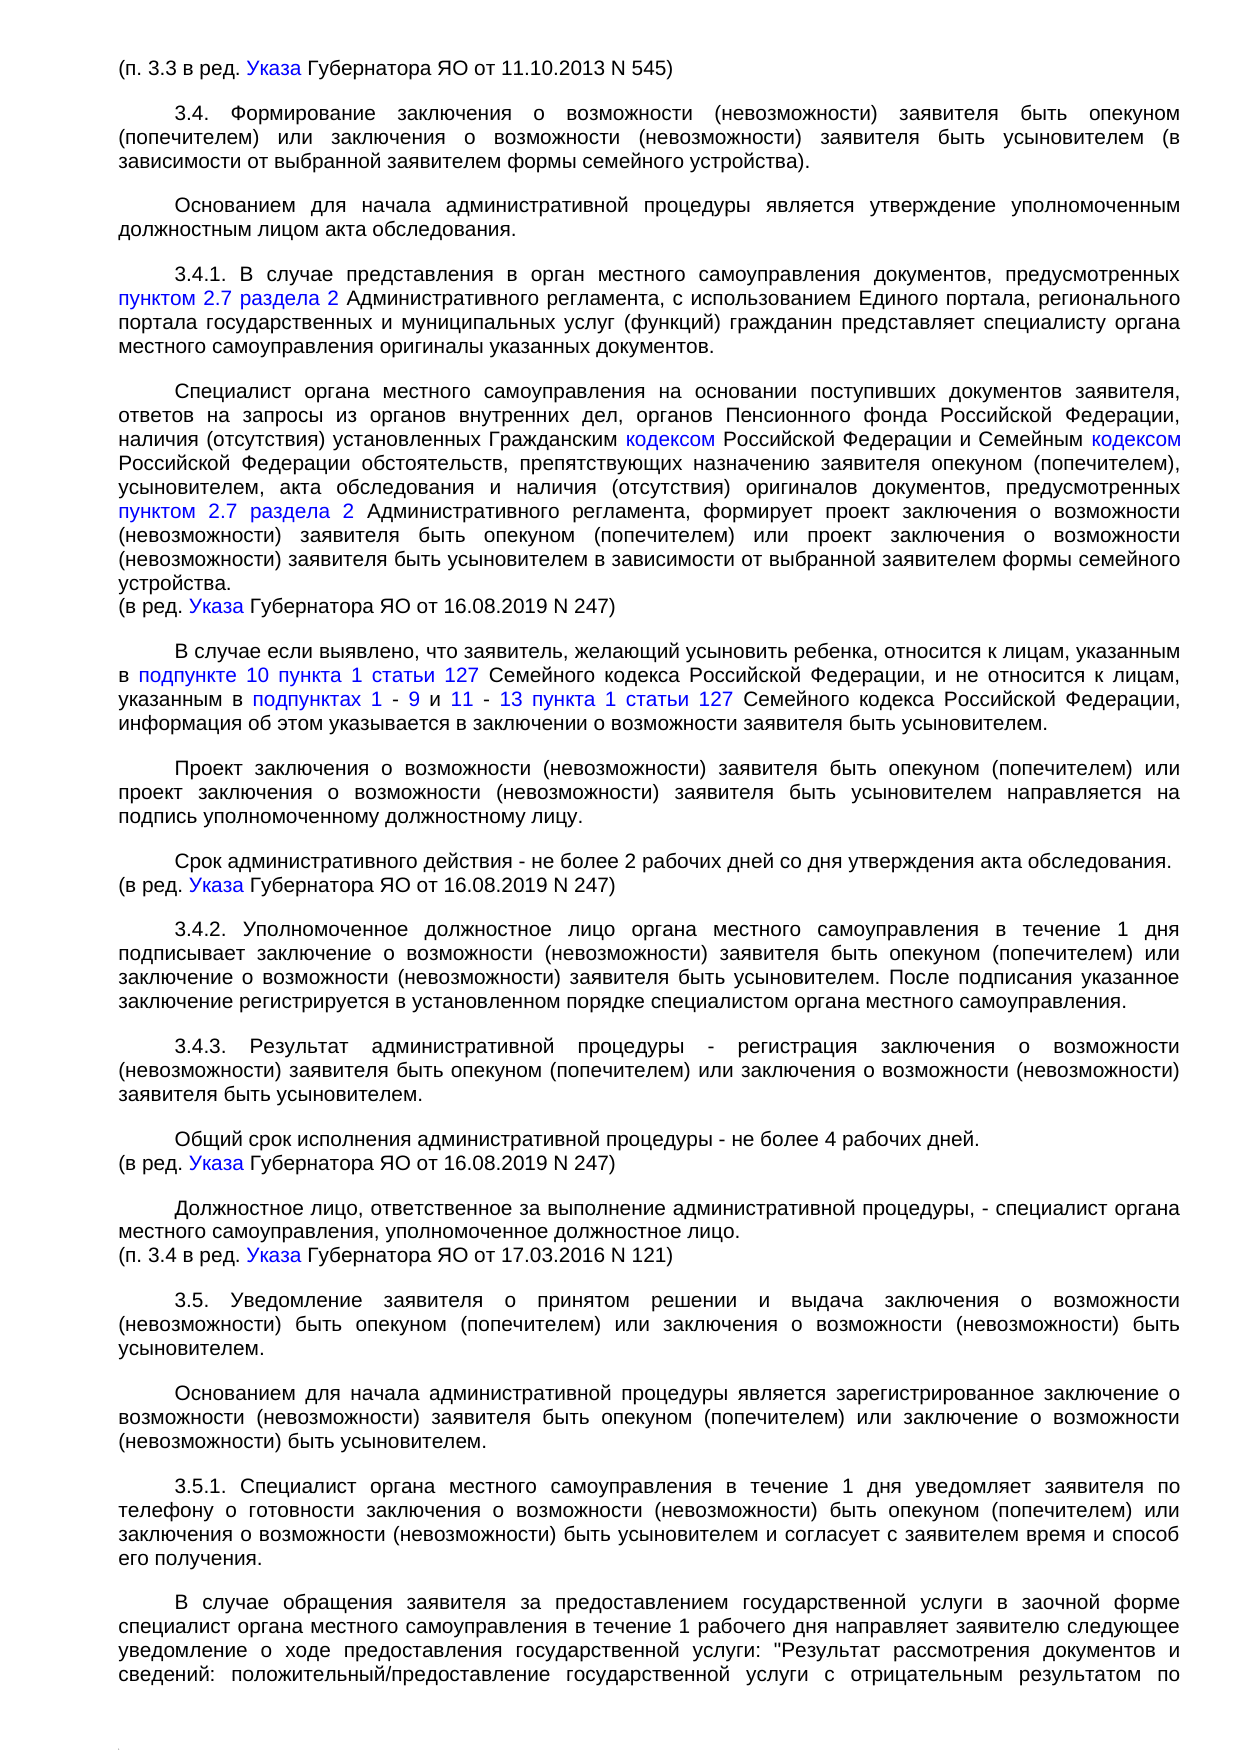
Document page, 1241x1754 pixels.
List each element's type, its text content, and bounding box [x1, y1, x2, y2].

text (в ред. Указа Губернатора ЯО от 16.08.2019 N 247) [118, 872, 1181, 896]
text 3.4.1. В случае представления в орган местного самоуправления документов, предусмотренных пунктом 2.7 раздела 2 Административного регламента, с использованием Единого портала, регионального портала государственных и муниципальных услуг (функций) гражданин представляет специалисту органа местного самоуправления оригиналы указанных документов. [118, 262, 1181, 358]
text Срок административного действия - не более 2 рабочих дней со дня утверждения акта обследования. [118, 848, 1181, 872]
text 3.4.2. Уполномоченное должностное лицо органа местного самоуправления в течение 1 дня подписывает заключение о возможности (невозможности) заявителя быть опекуном (попечителем) или заключение о возможности (невозможности) заявителя быть усыновителем. После подписания указанное заключение регистрируется в установленном порядке специалистом органа местного самоуправления. [118, 917, 1181, 1013]
text (в ред. Указа Губернатора ЯО от 16.08.2019 N 247) [118, 1151, 1181, 1174]
text 3.5.1. Специалист органа местного самоуправления в течение 1 дня уведомляет заявителя по телефону о готовности заключения о возможности (невозможности) быть опекуном (попечителем) или заключения о возможности (невозможности) быть усыновителем и согласует с заявителем время и способ его получения. [118, 1473, 1181, 1569]
text В случае если выявлено, что заявитель, желающий усыновить ребенка, относится к лицам, указанным в подпункте 10 пункта 1 статьи 127 Семейного кодекса Российской Федерации, и не относится к лицам, указанным в подпунктах 1 - 9 и 11 - 13 пункта 1 статьи 127 Семейного кодекса Российской Федерации, информация об этом указывается в заключении о возможности заявителя быть усыновителем. [118, 639, 1181, 735]
text Основанием для начала административной процедуры является зарегистрированное заключение о возможности (невозможности) заявителя быть опекуном (попечителем) или заключение о возможности (невозможности) быть усыновителем. [118, 1381, 1181, 1453]
text (п. 3.3 в ред. Указа Губернатора ЯО от 11.10.2013 N 545) [118, 56, 1181, 80]
text 3.4. Формирование заключения о возможности (невозможности) заявителя быть опекуном (попечителем) или заключения о возможности (невозможности) заявителя быть усыновителем (в зависимости от выбранной заявителем формы семейного устройства). [118, 101, 1181, 172]
text Специалист органа местного самоуправления на основании поступивших документов заявителя, ответов на запросы из органов внутренних дел, органов Пенсионного фонда Российской Федерации, наличия (отсутствия) установленных Гражданским кодексом Российской Федерации и Семейным кодексом Российской Федерации обстоятельств, препятствующих назначению заявителя опекуном (попечителем), усыновителем, акта обследования и наличия (отсутствия) оригиналов документов, предусмотренных пунктом 2.7 раздела 2 Административного регламента, формирует проект заключения о возможности (невозможности) заявителя быть опекуном (попечителем) или проект заключения о возможности (невозможности) заявителя быть усыновителем в зависимости от выбранной заявителем формы семейного устройства. [118, 379, 1181, 594]
text Должностное лицо, ответственное за выполнение административной процедуры, - специалист органа местного самоуправления, уполномоченное должностное лицо. [118, 1195, 1181, 1243]
text (в ред. Указа Губернатора ЯО от 16.08.2019 N 247) [118, 594, 1181, 618]
text 3.4.3. Результат административной процедуры - регистрация заключения о возможности (невозможности) заявителя быть опекуном (попечителем) или заключения о возможности (невозможности) заявителя быть усыновителем. [118, 1034, 1181, 1106]
text 3.5. Уведомление заявителя о принятом решении и выдача заключения о возможности (невозможности) быть опекуном (попечителем) или заключения о возможности (невозможности) быть усыновителем. [118, 1288, 1181, 1360]
text Проект заключения о возможности (невозможности) заявителя быть опекуном (попечителем) или проект заключения о возможности (невозможности) заявителя быть усыновителем направляется на подпись уполномоченному должностному лицу. [118, 756, 1181, 828]
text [118, 1590, 1181, 1686]
text Общий срок исполнения административной процедуры - не более 4 рабочих дней. [118, 1127, 1181, 1151]
text (п. 3.4 в ред. Указа Губернатора ЯО от 17.03.2016 N 121) [118, 1243, 1181, 1267]
text Основанием для начала административной процедуры является утверждение уполномоченным должностным лицом акта обследования. [118, 193, 1181, 241]
